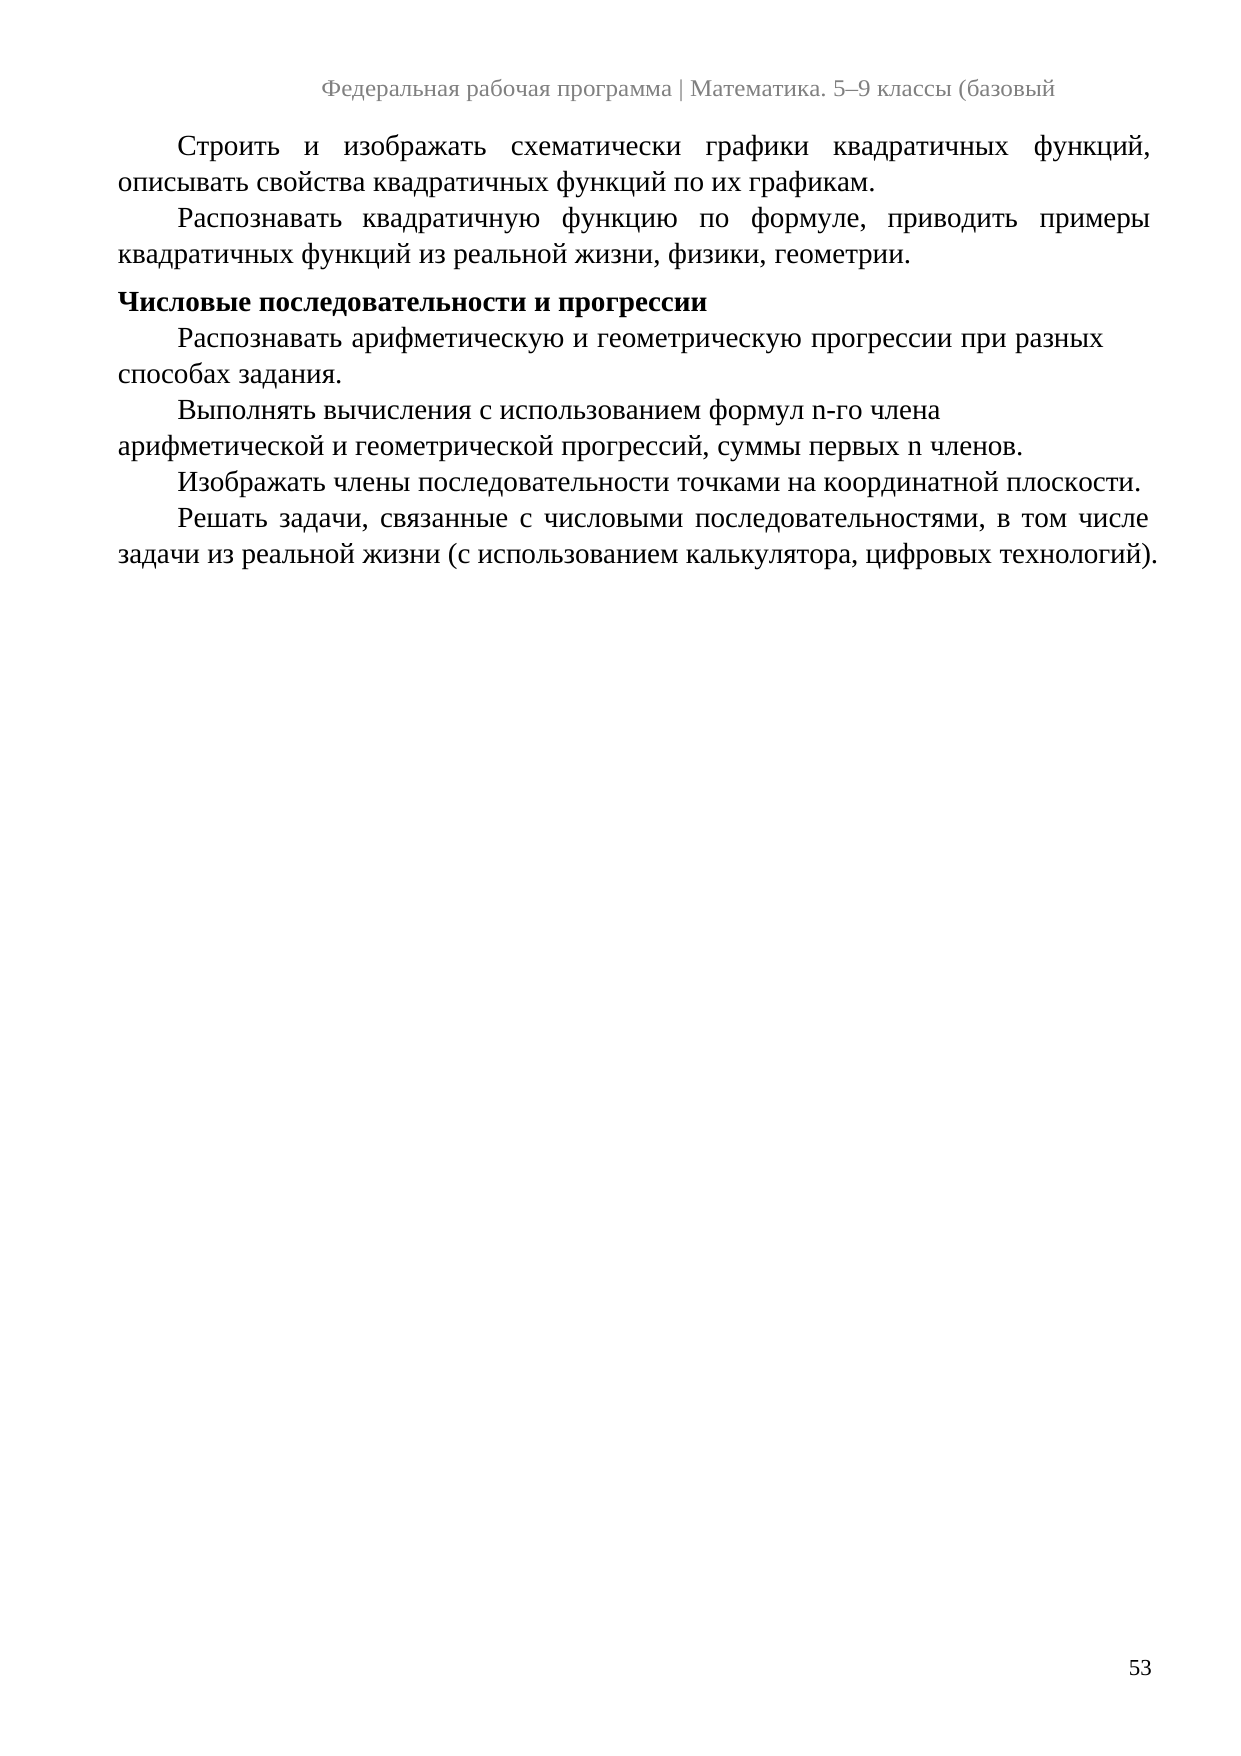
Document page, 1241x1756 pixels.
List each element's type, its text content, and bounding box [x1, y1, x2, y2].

text Решать задачи, связанные с числовыми последовательностями, в том числе задачи из реальной жизни (с использованием калькулятора, цифровых технологий). [118, 500, 1165, 570]
text Распознавать арифметическую и геометрическую прогрессии при разных способах задания. [118, 320, 1165, 389]
text Строить и изображать схематически графики квадратичных функций, описывать свойства квадратичных функций по их графикам. [118, 128, 1151, 197]
text Изображать члены последовательности точками на координатной плоскости. [177, 464, 1165, 497]
text Распознавать квадратичную функцию по формуле, приводить примеры квадратичных функций из реальной жизни, физики, геометрии. [118, 200, 1150, 269]
text Выполнять вычисления с использованием формул n-го члена арифметической и геометрической прогрессий, суммы первых n членов. [118, 392, 1151, 462]
subtitle Числовые последовательности и прогрессии [118, 284, 1165, 317]
